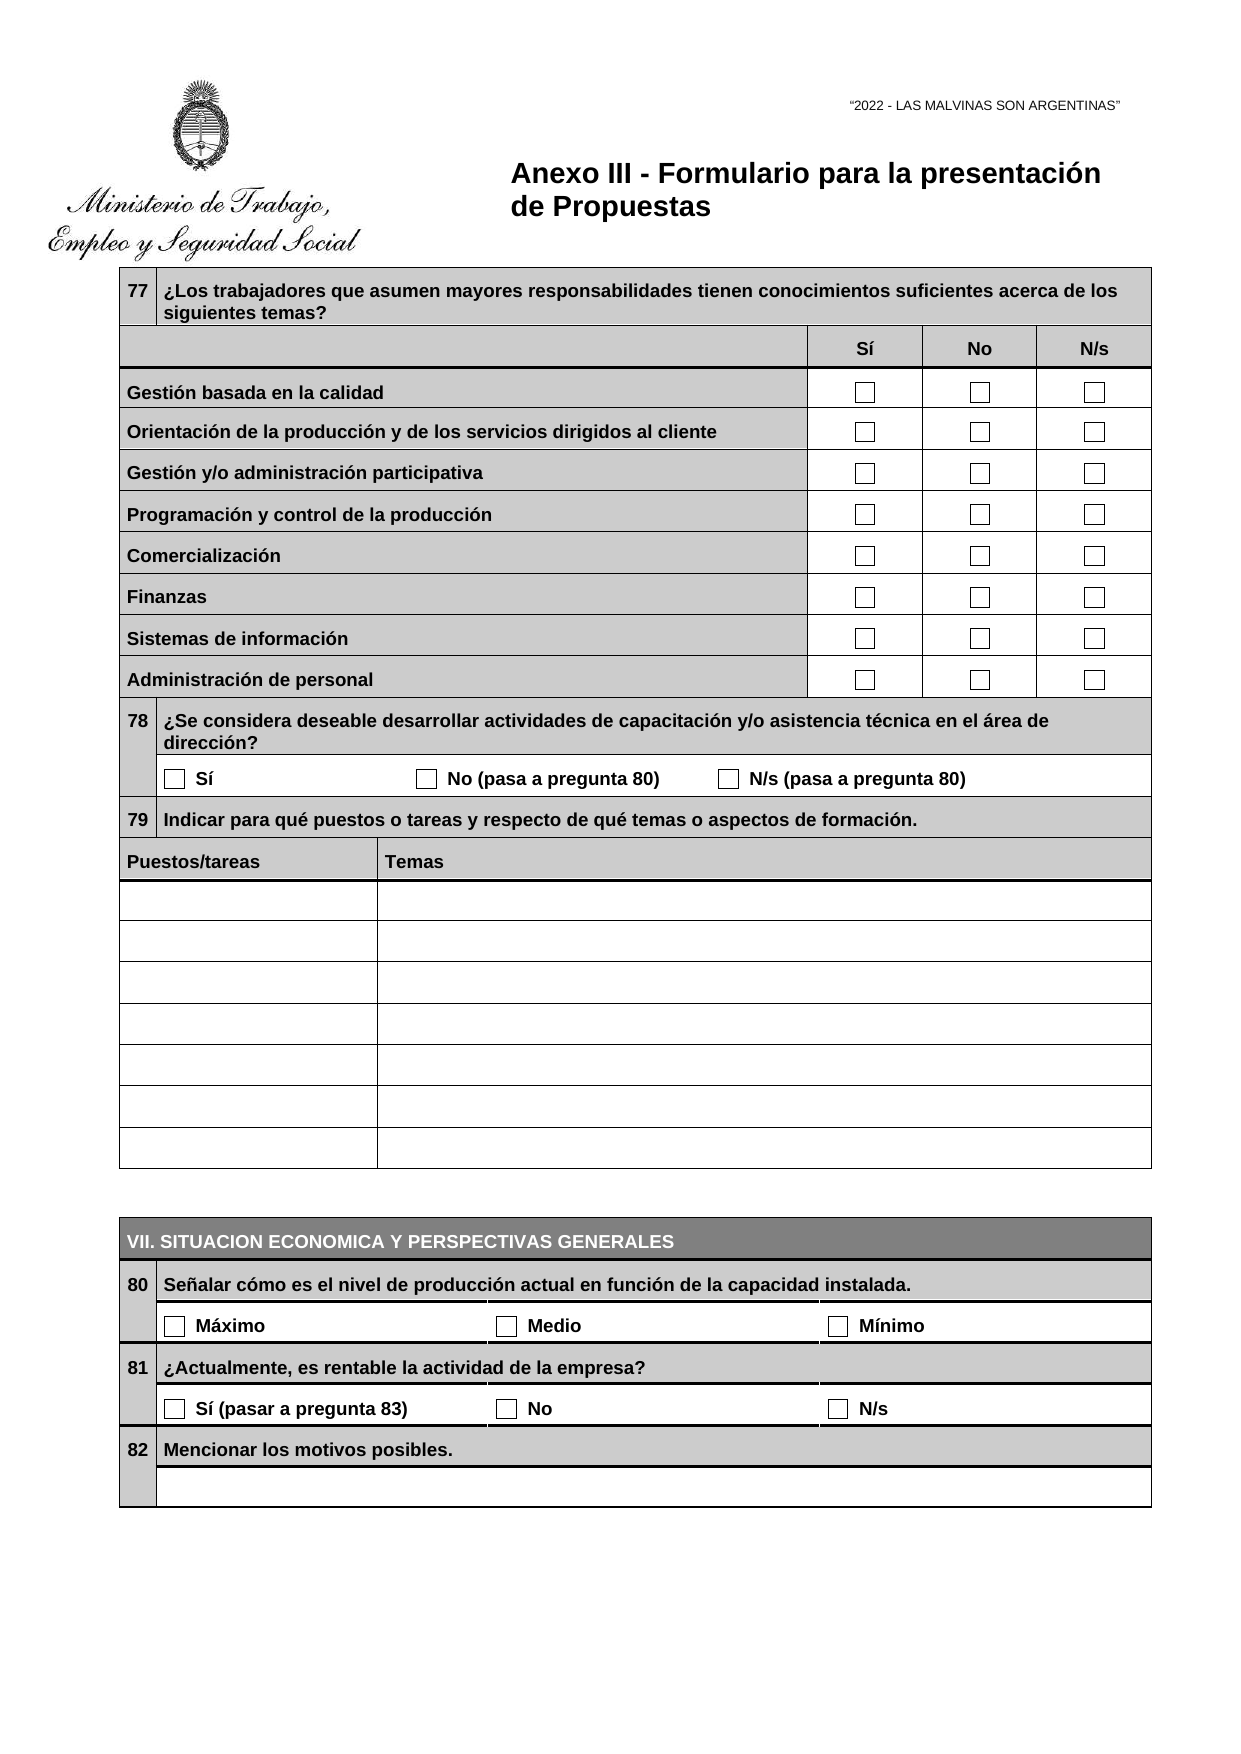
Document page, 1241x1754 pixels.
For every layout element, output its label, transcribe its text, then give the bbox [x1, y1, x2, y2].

table_cell Comercialización [120, 532, 807, 573]
table_cell Programación y control de la producción [120, 491, 807, 531]
table_cell [808, 408, 922, 448]
table_cell [157, 1468, 1151, 1506]
table_cell [923, 532, 1036, 573]
table_cell Sí No (pasa a pregunta 80) N/s (pasa a pregunta 80) [157, 755, 1151, 796]
table_cell [120, 921, 377, 961]
table_cell Temas [378, 838, 1151, 878]
table_cell Puestos/tareas [120, 838, 377, 878]
table_cell [923, 656, 1036, 697]
table_cell [923, 491, 1036, 531]
table_cell ¿Se considera deseable desarrollar actividades de capacitación y/o asistencia técnica en el área de dirección? [157, 698, 1151, 754]
table_cell Medio [488, 1303, 819, 1341]
table_cell [808, 532, 922, 573]
table_cell Señalar cómo es el nivel de producción actual en función de la capacidad instalada. [157, 1261, 1151, 1299]
table_cell [378, 1086, 1151, 1127]
table_cell Gestión basada en la calidad [120, 369, 807, 407]
table_cell [923, 615, 1036, 655]
table_cell [923, 408, 1036, 448]
table_cell [923, 574, 1036, 614]
table_cell [1037, 532, 1151, 573]
table_cell Sistemas de información [120, 615, 807, 655]
table_cell Mínimo [820, 1303, 1151, 1341]
table_cell [1037, 656, 1151, 697]
table_cell [120, 1004, 377, 1044]
table_cell [1037, 369, 1151, 407]
table_cell ¿Actualmente, es rentable la actividad de la empresa? [157, 1344, 1151, 1382]
table_cell 81 [120, 1344, 156, 1424]
table_cell Indicar para qué puestos o tareas y respecto de qué temas o aspectos de formación. [157, 797, 1151, 837]
table_cell [120, 882, 377, 920]
table_cell [808, 656, 922, 697]
table_cell [120, 326, 807, 366]
table_cell [120, 962, 377, 1002]
table_cell Mencionar los motivos posibles. [157, 1427, 1151, 1465]
table_cell Gestión y/o administración participativa [120, 450, 807, 490]
table_cell [808, 615, 922, 655]
table_header ¿Los trabajadores que asumen mayores responsabilidades tienen conocimientos suficientes acerca de los siguientes temas? [157, 268, 1151, 324]
table_cell [378, 1045, 1151, 1085]
table_cell 80 [120, 1261, 156, 1341]
table_cell [378, 921, 1151, 961]
picture [30, 75, 379, 267]
table_cell [808, 450, 922, 490]
table_cell Sí (pasar a pregunta 83) [157, 1385, 487, 1424]
table_cell [808, 369, 922, 407]
table_header 77 [120, 268, 156, 324]
table_cell [378, 962, 1151, 1002]
table_cell [120, 1086, 377, 1127]
table_cell Orientación de la producción y de los servicios dirigidos al cliente [120, 408, 807, 448]
table_cell [1037, 574, 1151, 614]
table_cell [923, 369, 1036, 407]
table_cell [808, 491, 922, 531]
table_cell 78 [120, 698, 156, 796]
table_cell Administración de personal [120, 656, 807, 697]
table_cell N/s [820, 1385, 1151, 1424]
table_header VII. SITUACION ECONOMICA Y PERSPECTIVAS GENERALES [120, 1218, 1151, 1258]
table_cell [1037, 615, 1151, 655]
table_cell 79 [120, 797, 156, 837]
table_cell [378, 1004, 1151, 1044]
table_cell [378, 882, 1151, 920]
table_cell [808, 574, 922, 614]
table_cell [923, 450, 1036, 490]
table_cell Finanzas [120, 574, 807, 614]
table_cell Máximo [157, 1303, 487, 1341]
table_cell N/s [1037, 326, 1151, 366]
table_cell Sí [808, 326, 922, 366]
table_cell No [488, 1385, 819, 1424]
table_cell [120, 1045, 377, 1085]
table_cell [120, 1128, 377, 1168]
table_cell [1037, 491, 1151, 531]
table_cell [1037, 450, 1151, 490]
table_cell [378, 1128, 1151, 1168]
table_cell 82 [120, 1427, 156, 1506]
table_cell [1037, 408, 1151, 448]
table_cell No [923, 326, 1036, 366]
